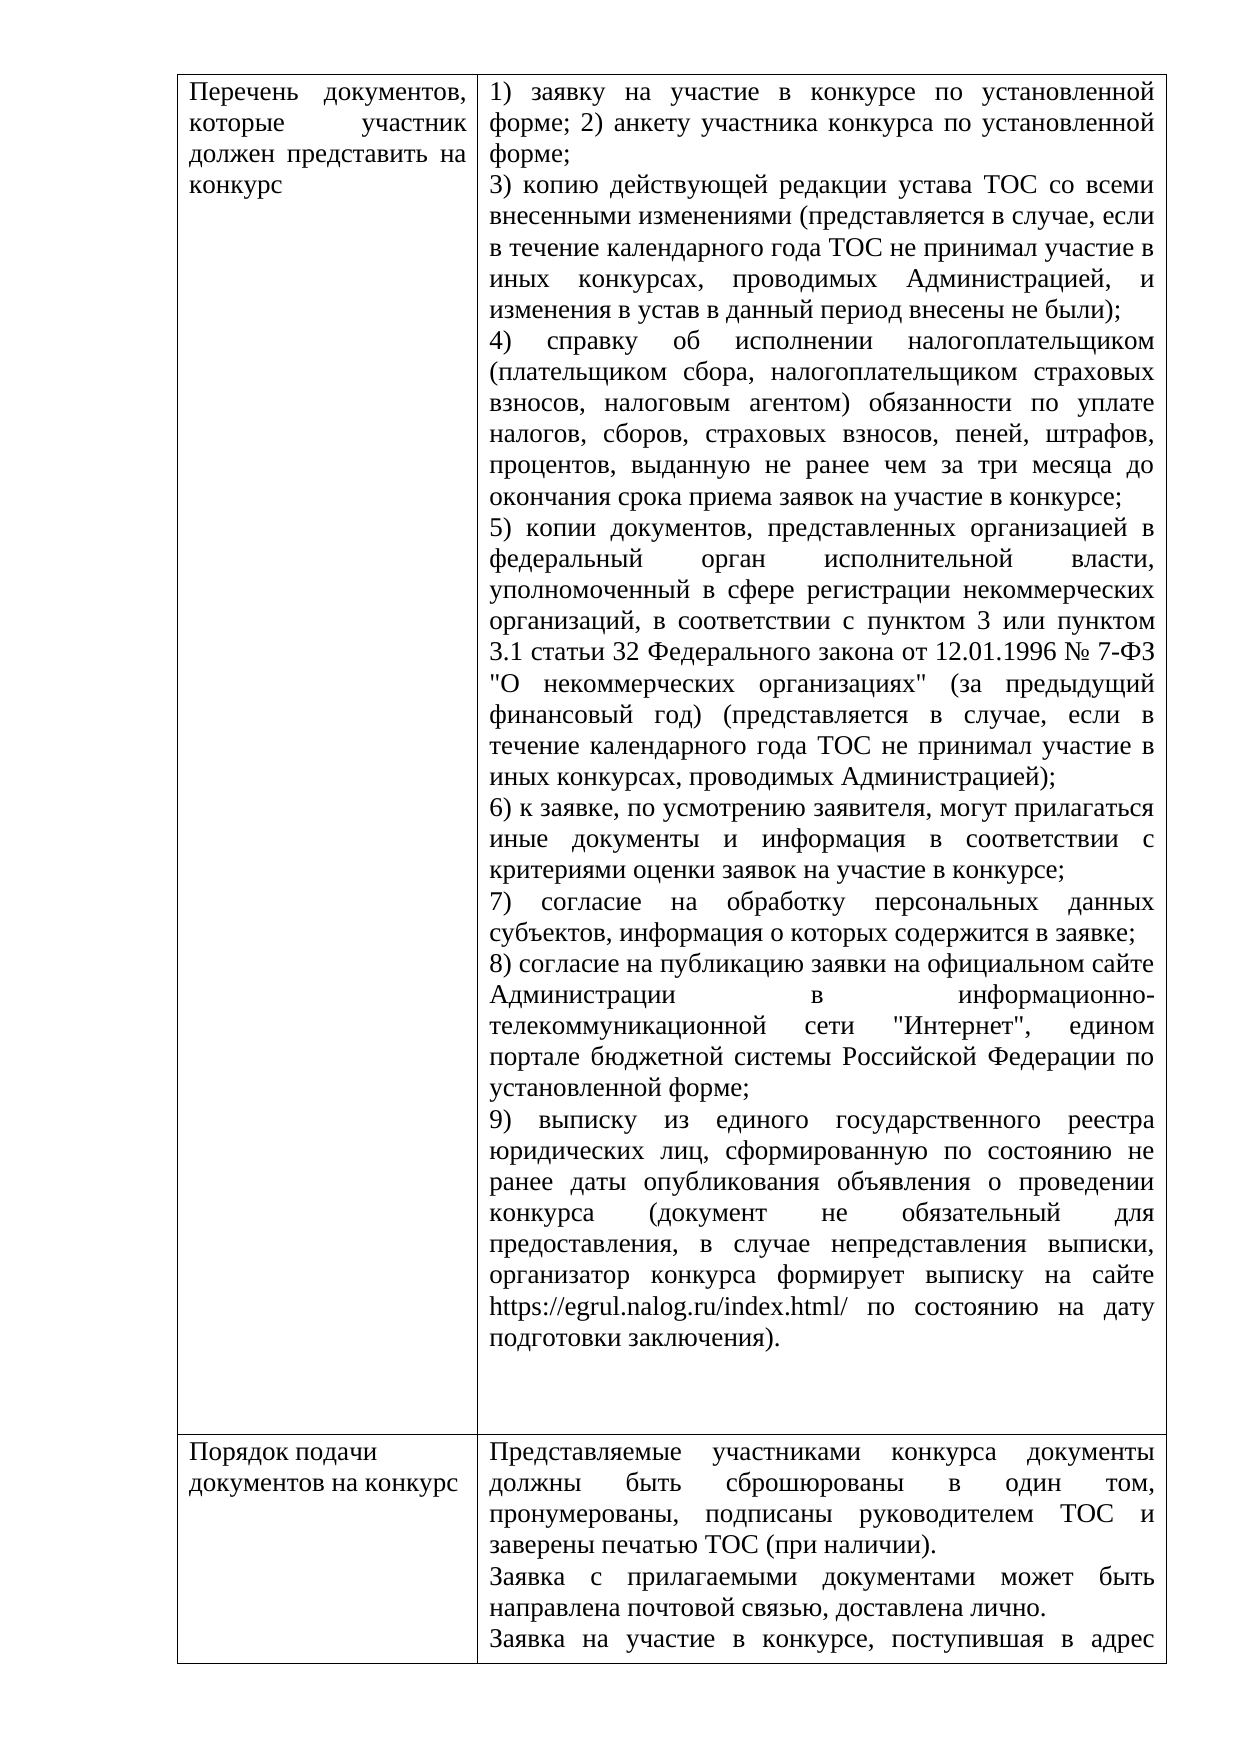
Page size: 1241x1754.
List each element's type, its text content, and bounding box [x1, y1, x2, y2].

table_cell Перечень документов, которые участник должен представить на конкурс [178, 75, 477, 1434]
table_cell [178, 1435, 477, 1663]
table_cell 1) заявку на участие в конкурсе по установленной форме; 2) анкету участника конкурса по установленной форме; 3) копию действующей редакции устава ТОС со всеми внесенными изменениями (представляется в случае, если в течение календарного года ТОС не принимал участие в иных конкурсах, проводимых Администрацией, и изменения в устав в данный период внесены не были); 4) справку об исполнении налогоплательщиком (плательщиком сбора, налогоплательщиком страховых взносов, налоговым агентом) обязанности по уплате налогов, сборов, страховых взносов, пеней, штрафов, процентов, выданную не ранее чем за три месяца до окончания срока приема заявок на участие в конкурсе; 5) копии документов, представленных организацией в федеральный орган исполнительной власти, уполномоченный в сфере регистрации некоммерческих организаций, в соответствии с пунктом 3 или пунктом 3.1 статьи 32 Федерального закона от 12.01.1996 № 7-ФЗ "О некоммерческих организациях" (за предыдущий финансовый год) (представляется в случае, если в течение календарного года ТОС не принимал участие в иных конкурсах, проводимых Администрацией); 6) к заявке, по усмотрению заявителя, могут прилагаться иные документы и информация в соответствии с критериями оценки заявок на участие в конкурсе; 7) согласие на обработку персональных данных субъектов, информация о которых содержится в заявке; 8) согласие на публикацию заявки на официальном сайте Администрации в информационно-телекоммуникационной сети "Интернет", едином портале бюджетной системы Российской Федерации по установленной форме; 9) выписку из единого государственного реестра юридических лиц, сформированную по состоянию не ранее даты опубликования объявления о проведении конкурса (документ не обязательный для предоставления, в случае непредставления выписки, организатор конкурса формирует выписку на сайте https://egrul.nalog.ru/index.html/ по состоянию на дату подготовки заключения). [478, 75, 1166, 1434]
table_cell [478, 1435, 1166, 1663]
